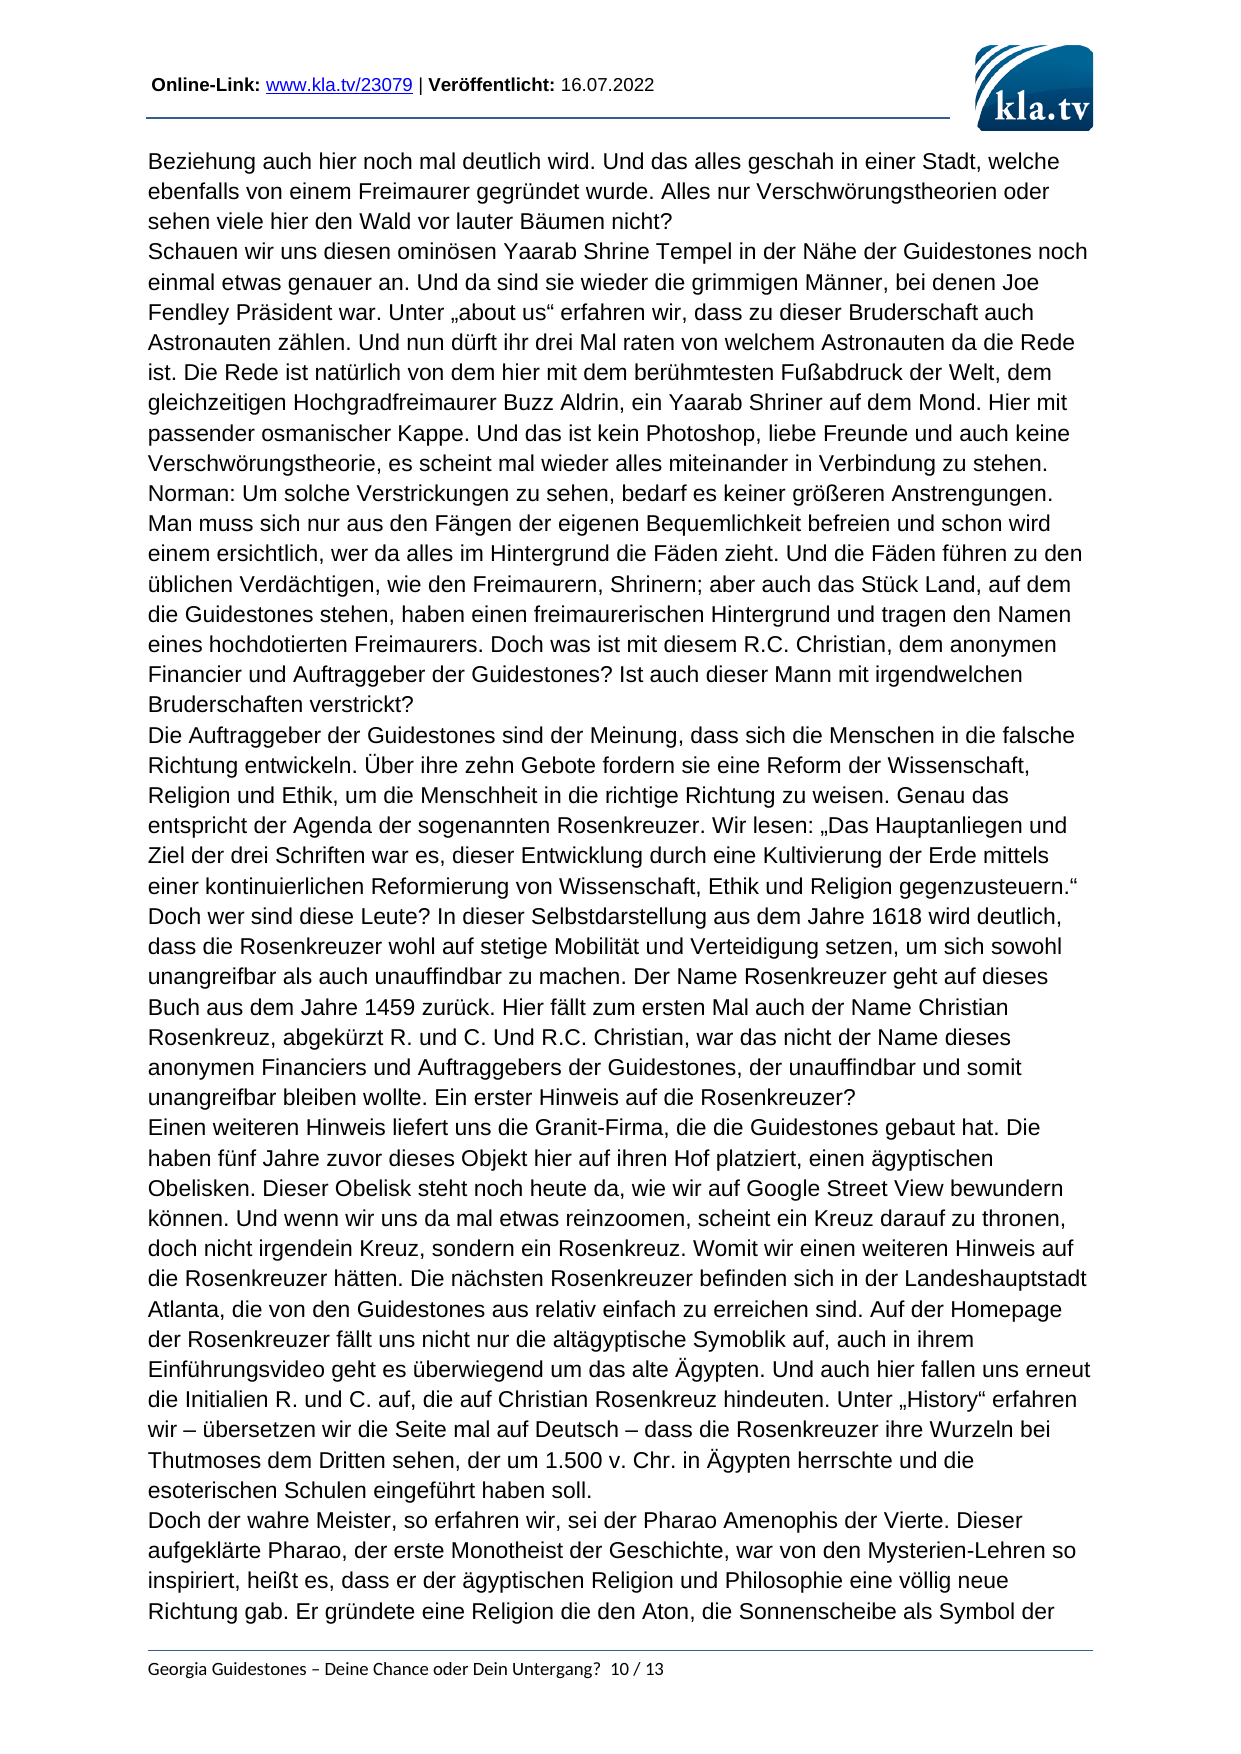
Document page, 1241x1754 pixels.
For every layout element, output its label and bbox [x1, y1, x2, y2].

text [148, 148, 1093, 1624]
